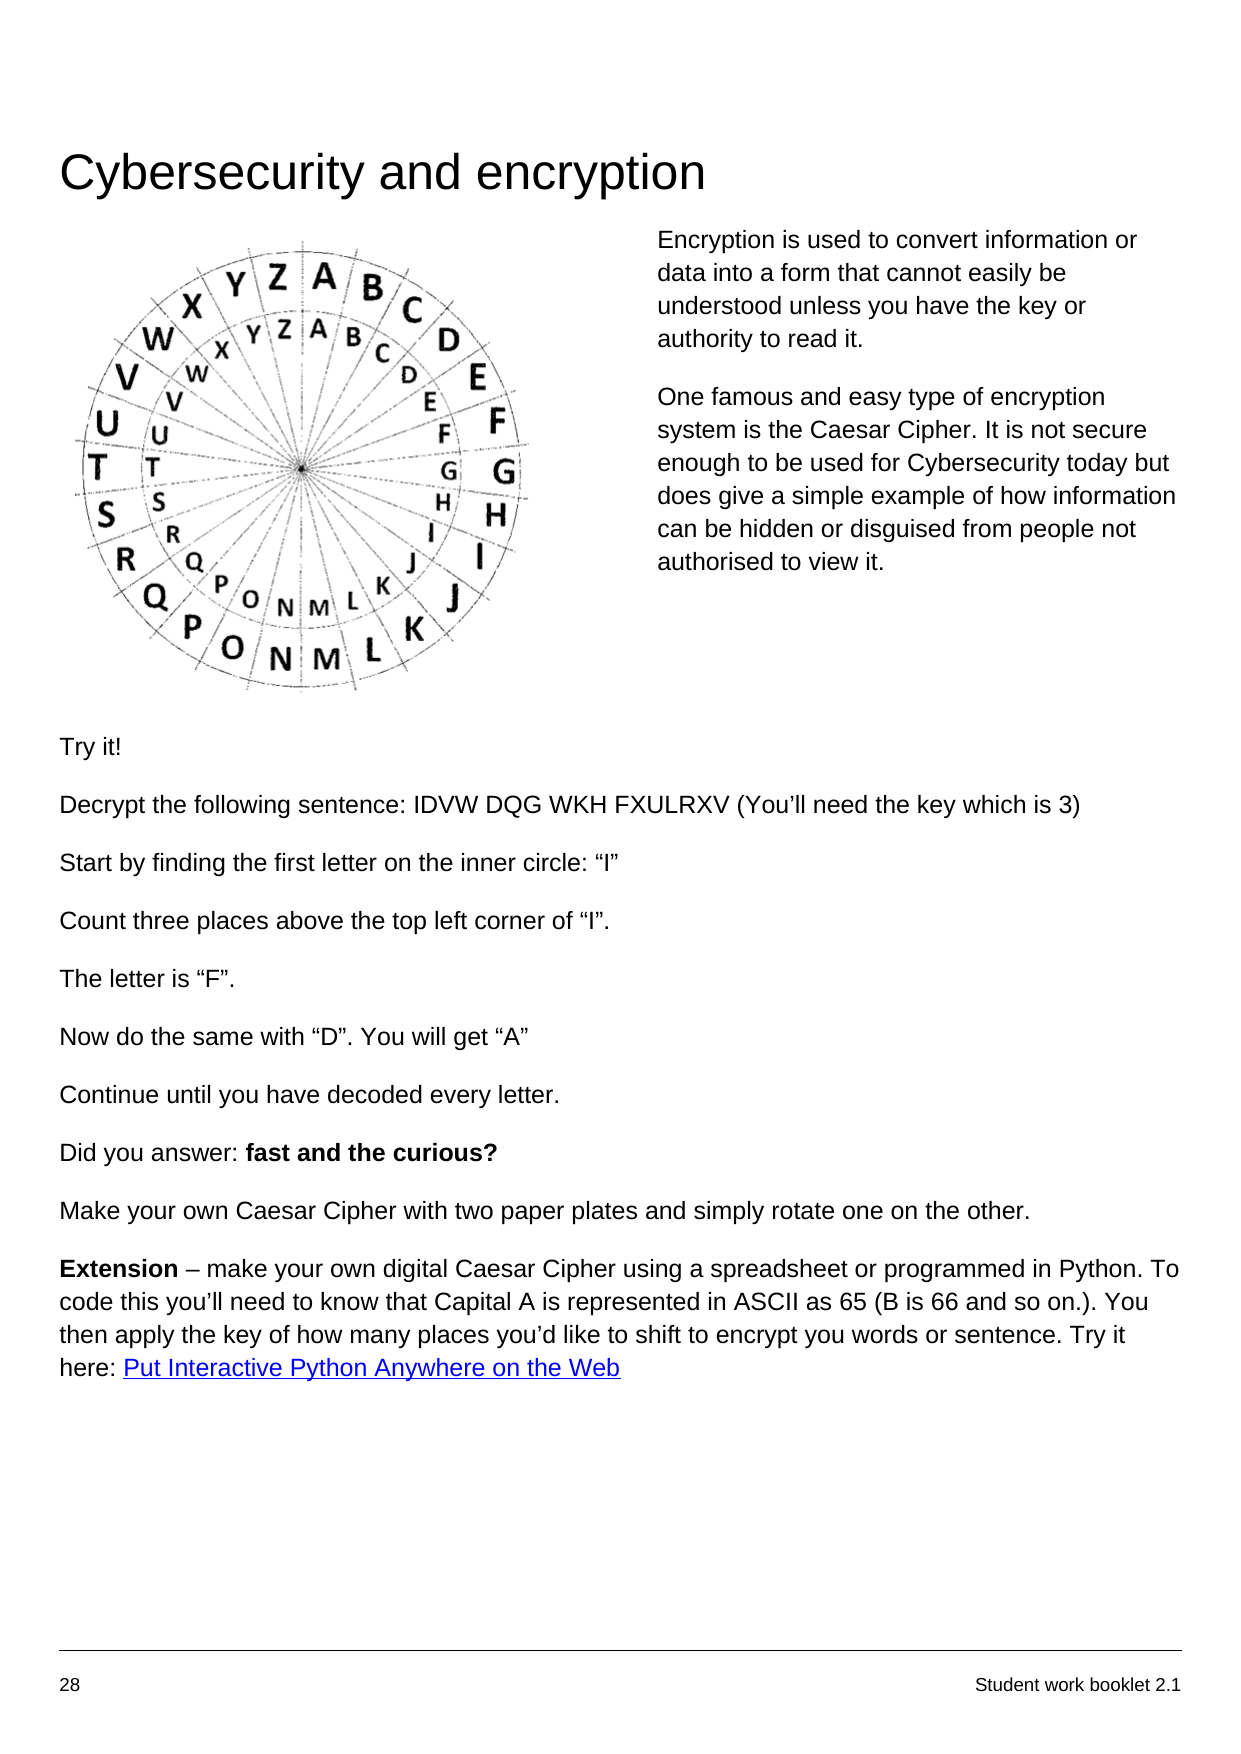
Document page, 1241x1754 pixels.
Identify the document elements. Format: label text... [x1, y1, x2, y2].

text Now do the same with “D”. You will get “A” [59, 1022, 1181, 1051]
picture [59, 224, 547, 703]
text Decrypt the following sentence: IDVW DQG WKH FXULRXV (You’ll need the key which is 3) [59, 790, 1181, 819]
text Start by finding the first letter on the inner circle: “I” [59, 848, 1181, 877]
subtitle Cybersecurity and encryption [59, 142, 1181, 199]
text Extension – make your own digital Caesar Cipher using a spreadsheet or programmed in Python. To code this you’ll need to know that Capital A is represented in ASCII as 65 (B is 66 and so on.). You then apply the key of how many places you’d like to shift to encrypt you words or sentence. Try it here: Put Interactive Python Anywhere on the Web [59, 1254, 1181, 1382]
text Encryption is used to convert information or data into a form that cannot easily be understood unless you have the key or authority to read it. [657, 224, 1181, 352]
text Make your own Caesar Cipher with two paper plates and simply rotate one on the other. [59, 1196, 1181, 1225]
text Count three places above the top left corner of “I”. [59, 906, 1181, 935]
text Did you answer: fast and the curious? [59, 1138, 1181, 1167]
text Continue until you have decoded every letter. [59, 1080, 1181, 1109]
text Try it! [59, 732, 1181, 761]
text The letter is “F”. [59, 964, 1181, 993]
text One famous and easy type of encryption system is the Caesar Cipher. It is not secure enough to be used for Cybersecurity today but does give a simple example of how information can be hidden or disguised from people not authorised to view it. [657, 382, 1181, 576]
